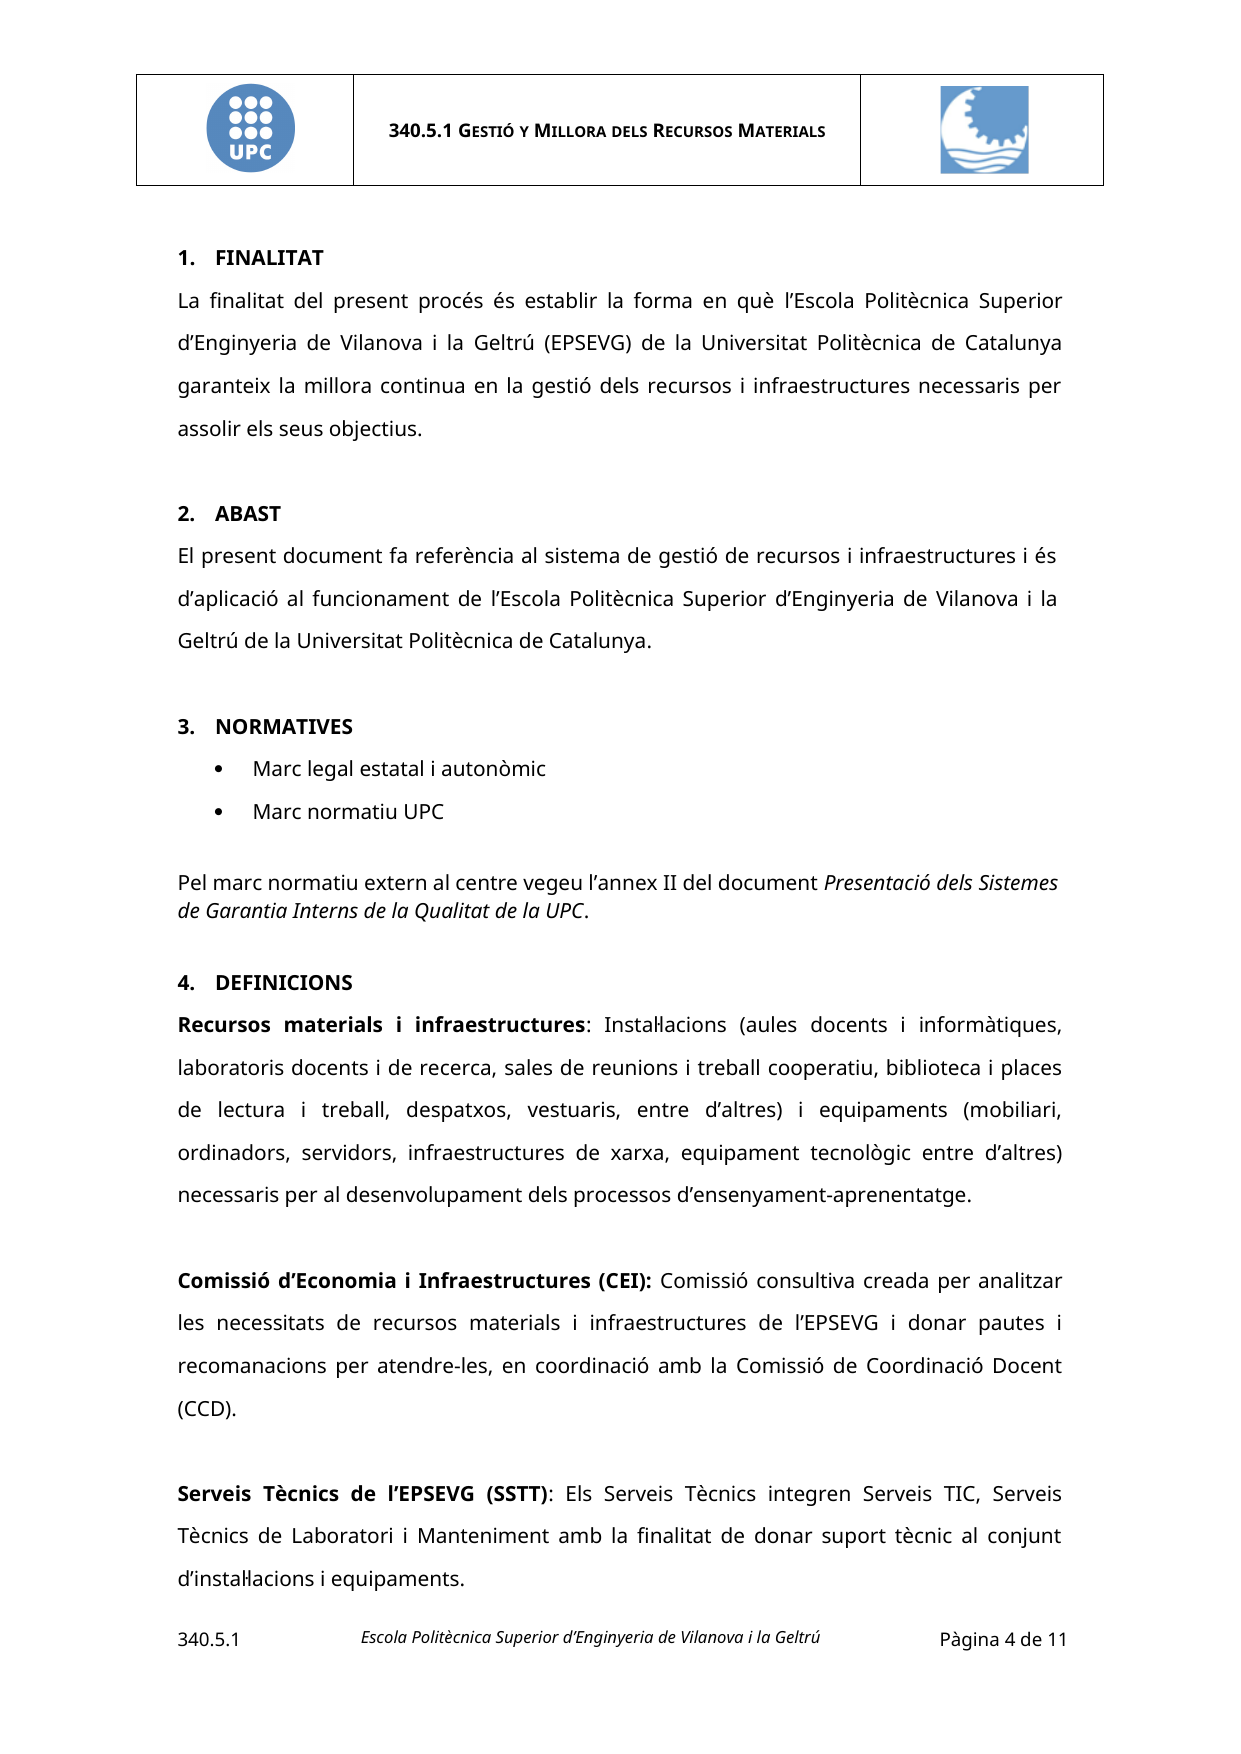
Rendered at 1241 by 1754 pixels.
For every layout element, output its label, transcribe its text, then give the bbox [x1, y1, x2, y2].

text Comissió d’Economia i Infraestructures (CEI): Comissió consultiva creada per analitzar les necessitats de recursos materials i infraestructures de l’EPSEVG i donar pautes i recomanacions per atendre-les, en coordinació amb la Comissió de Coordinació Docent (CCD). [177, 1266, 1063, 1422]
text La finalitat del present procés és establir la forma en què l’Escola Politècnica Superior d’Enginyeria de Vilanova i la Geltrú (EPSEVG) de la Universitat Politècnica de Catalunya garanteix la millora continua en la gestió dels recursos i infraestructures necessaris per assolir els seus objectius. [177, 286, 1063, 442]
list NORMATIVES [177, 712, 1031, 740]
list Marc legal estatal i autonòmic [215, 754, 1031, 783]
list ABAST [177, 499, 1031, 527]
list Marc normatiu UPC [215, 797, 1031, 826]
list FINALITAT [177, 243, 1031, 272]
text Serveis Tècnics de l’EPSEVG (SSTT): Els Serveis Tècnics integren Serveis TIC, Serveis Tècnics de Laboratori i Manteniment amb la finalitat de donar suport tècnic al conjunt d’instal·lacions i equipaments. [177, 1479, 1063, 1592]
picture [206, 83, 295, 173]
text El present document fa referència al sistema de gestió de recursos i infraestructures i és d’aplicació al funcionament de l’Escola Politècnica Superior d’Enginyeria de Vilanova i la Geltrú de de Catalunya. [177, 541, 1058, 655]
picture [940, 86, 1029, 175]
text Pel marc normatiu extern al centre vegeu l’annex II del document Presentació dels Sistemes de Garantia Interns de la Qualitat de la UPC. [177, 868, 1063, 925]
text Recursos materials i infraestructures: Instal·lacions (aules docents i informàtiques, laboratoris docents i de recerca, sales de reunions i treball cooperatiu, biblioteca i places de lectura i treball, despatxos, vestuaris, entre d’altres) i equipaments (mobiliari, ordinadors, servidors, infraestructures de xarxa, equipament tecnològic entre d’altres) necessaris per al desenvolupament dels processos d’ensenyament-aprenentatge. [177, 1010, 1063, 1209]
list DEFINICIONS [177, 968, 1031, 996]
